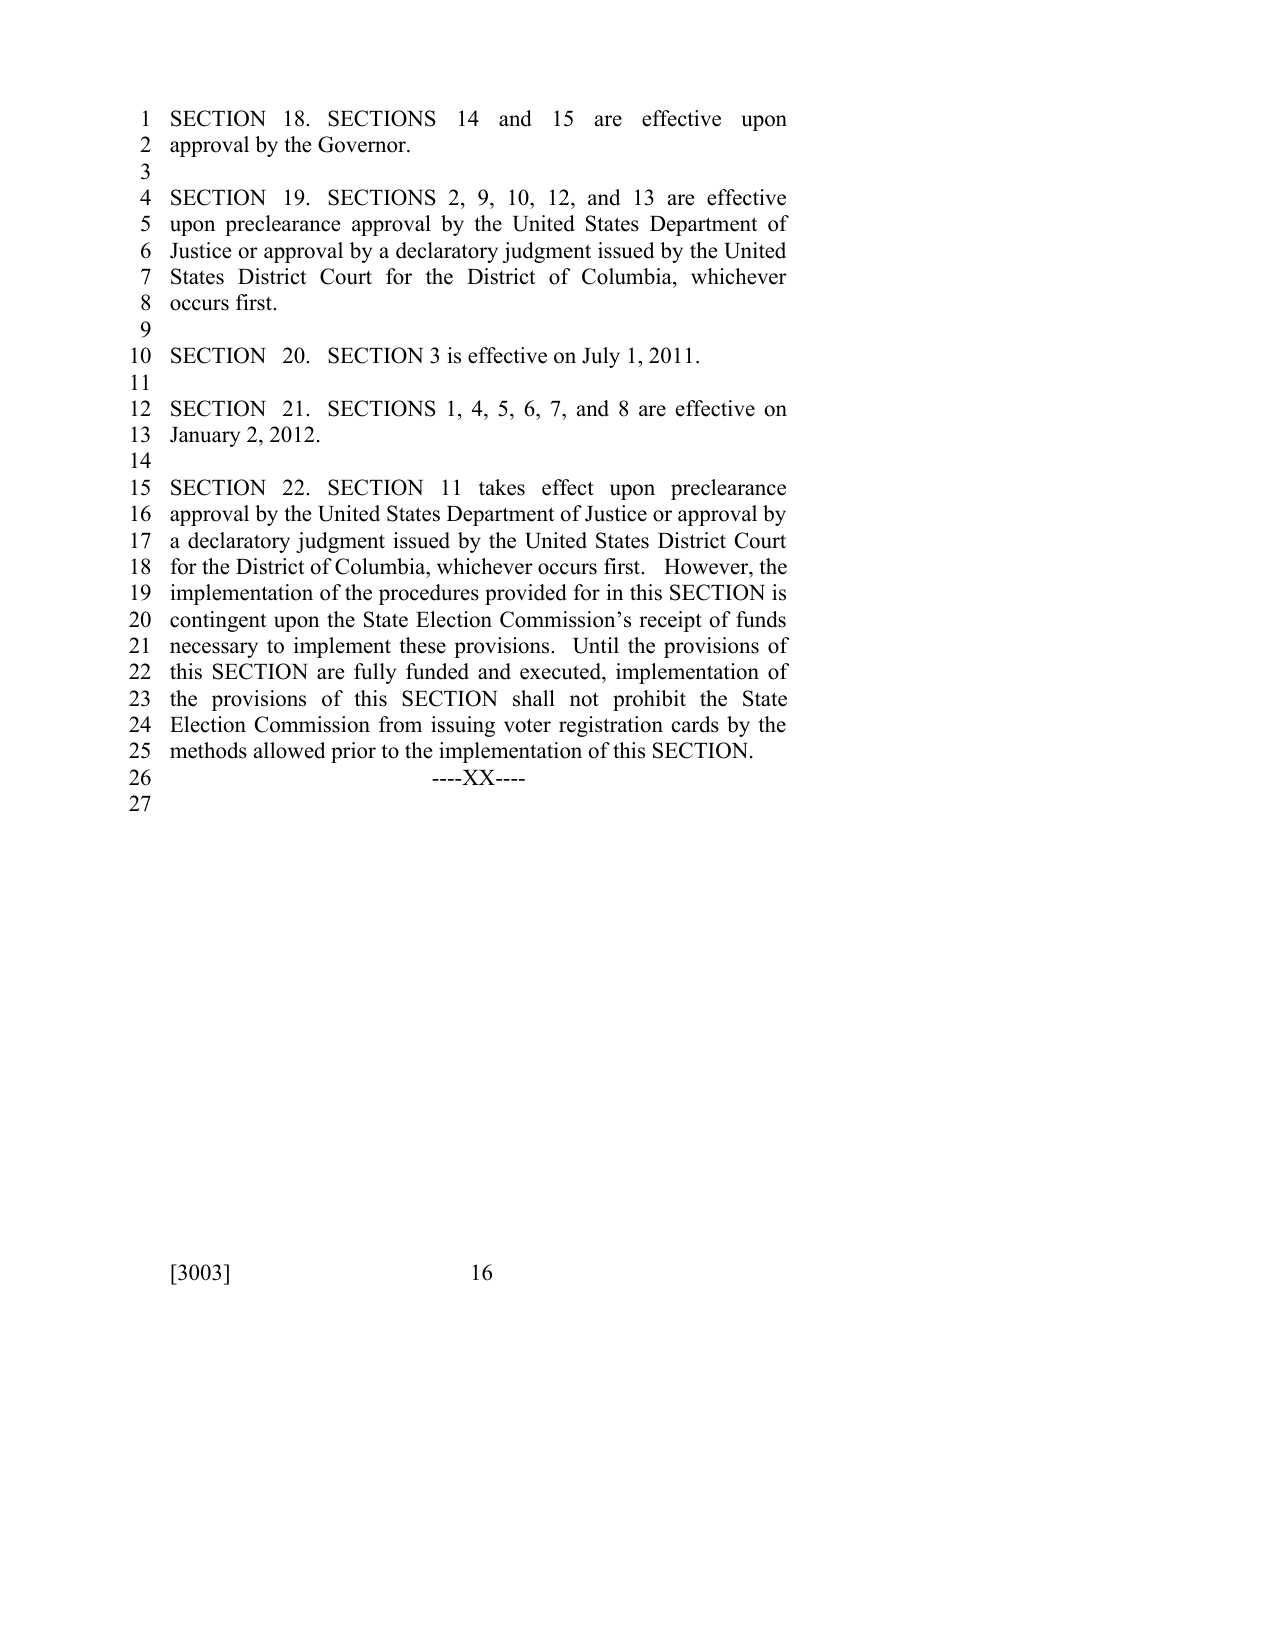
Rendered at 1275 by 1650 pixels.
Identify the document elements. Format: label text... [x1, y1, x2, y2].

text SECTION 21. SECTIONS 1, 4, 5, 6, 7, and 8 are effective on January 2, 2012. [169, 395, 787, 448]
text ----XX---- [169, 764, 787, 790]
text SECTION 20. SECTION 3 is effective on July 1, 2011. [169, 342, 787, 368]
text SECTION 18. SECTIONS 14 and 15 are effective upon approval by the Governor. [169, 105, 787, 158]
text SECTION 22. SECTION 11 takes effect upon preclearance approval by the United States Department of Justice or approval by a declaratory judgment issued by the United States District Court for the District of Columbia, whichever occurs first. However, the implementation of the procedures provided for in this SECTION is contingent upon the State Election Commission’s receipt of funds necessary to implement these provisions. Until the provisions of this SECTION are fully funded and executed, implementation of the provisions of this SECTION shall not prohibit the State Election Commission from issuing voter registration cards by the methods allowed prior to the implementation of this SECTION. [169, 474, 787, 764]
text SECTION 19. SECTIONS 2, 9, 10, 12, and 13 are effective upon preclearance approval by the United States Department of Justice or approval by a declaratory judgment issued by the United States District Court for the District of Columbia, whichever occurs first. [169, 184, 787, 316]
